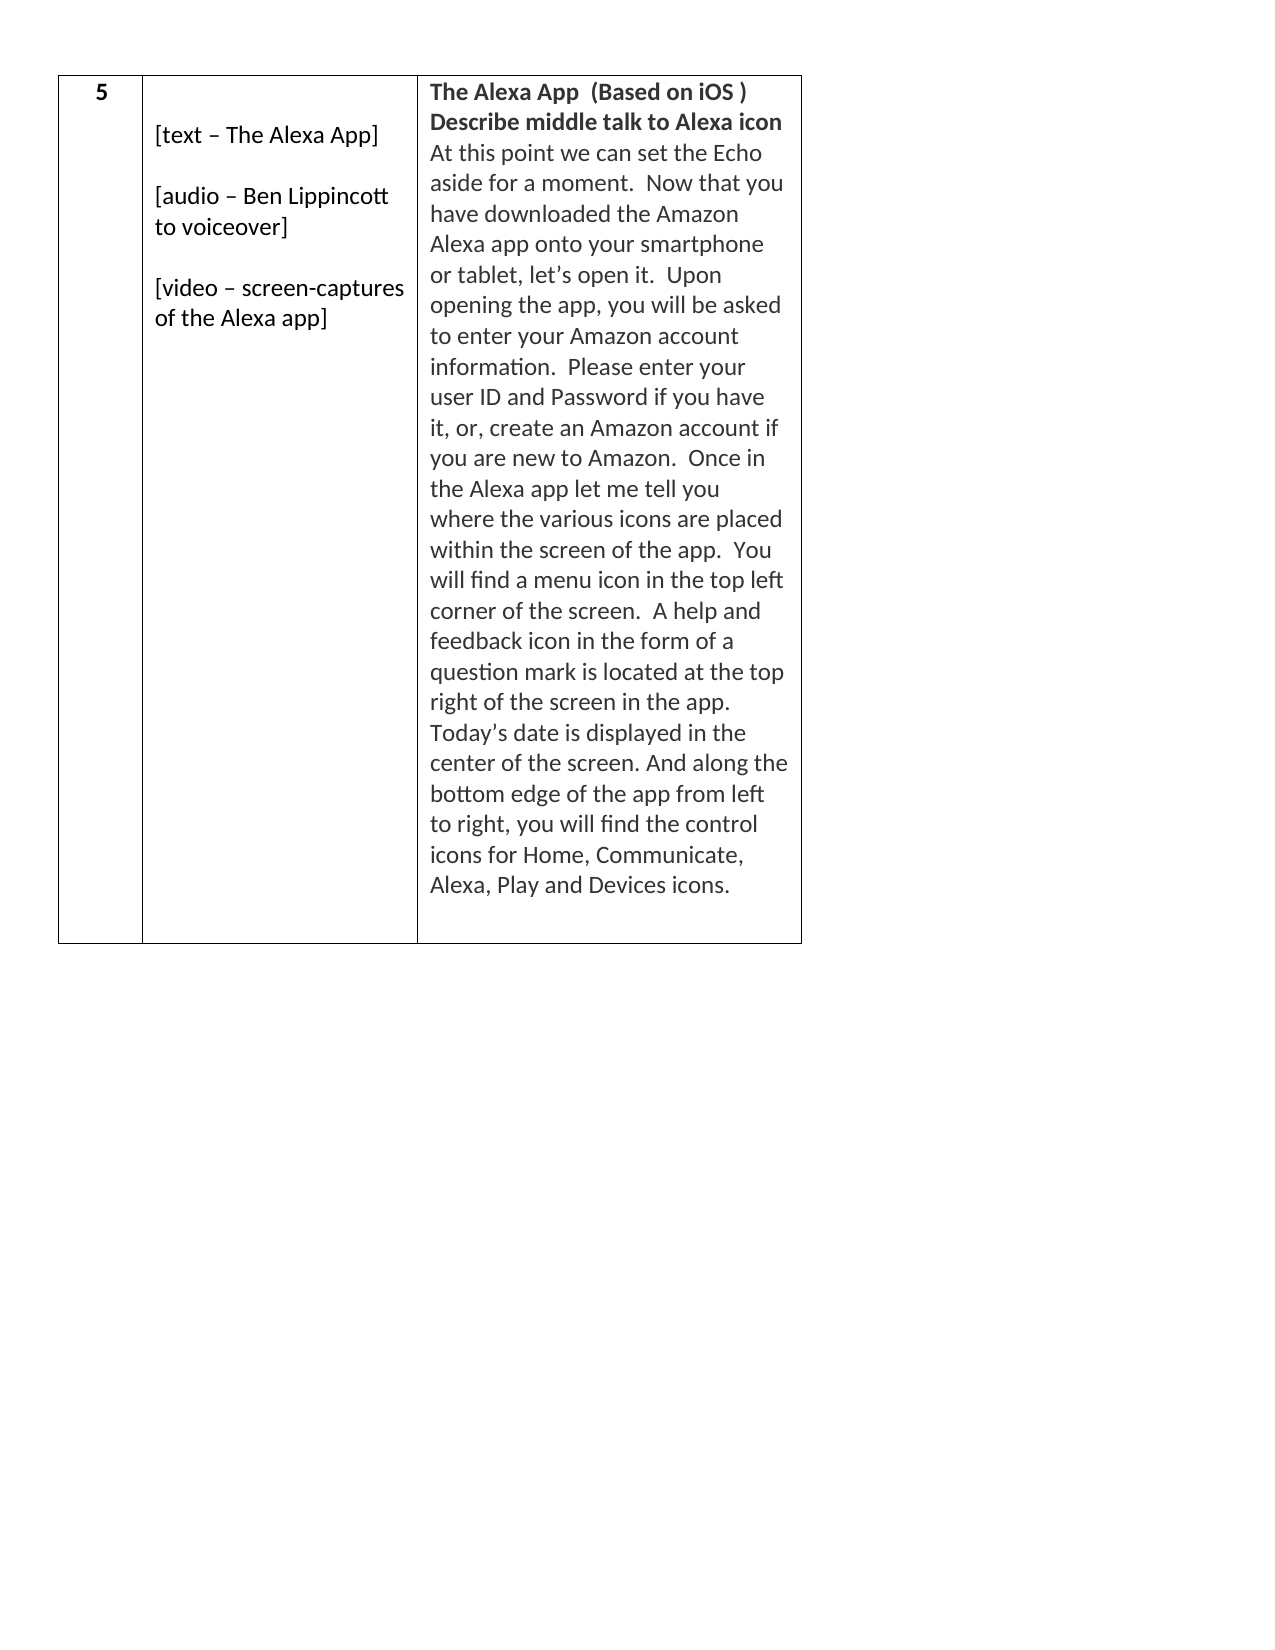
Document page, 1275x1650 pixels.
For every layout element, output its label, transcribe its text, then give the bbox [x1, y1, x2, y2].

table_cell [text – The Alexa App] [audio – Ben Lippincott to voiceover] [video – screen-captures of the Alexa app] [143, 76, 417, 943]
table_cell The Alexa App (Based on iOS ) Describe middle talk to Alexa icon At this point we can set the Echo aside for a moment. Now that you have downloaded the Amazon Alexa app onto your smartphone or tablet, let’s open it. Upon opening the app, you will be asked to enter your Amazon account information. Please enter your user ID and Password if you have it, or, create an Amazon account if you are new to Amazon. Once in the Alexa app let me tell you where the various icons are placed within the screen of the app. You will find a menu icon in the top left corner of the screen. A help and feedback icon in the form of a question mark is located at the top right of the screen in the app. Today’s date is displayed in the center of the screen. And along the bottom edge of the app from left to right, you will find the control icons for Home, Communicate, Alexa, Play and Devices icons. [418, 76, 801, 943]
table_cell [59, 76, 142, 943]
